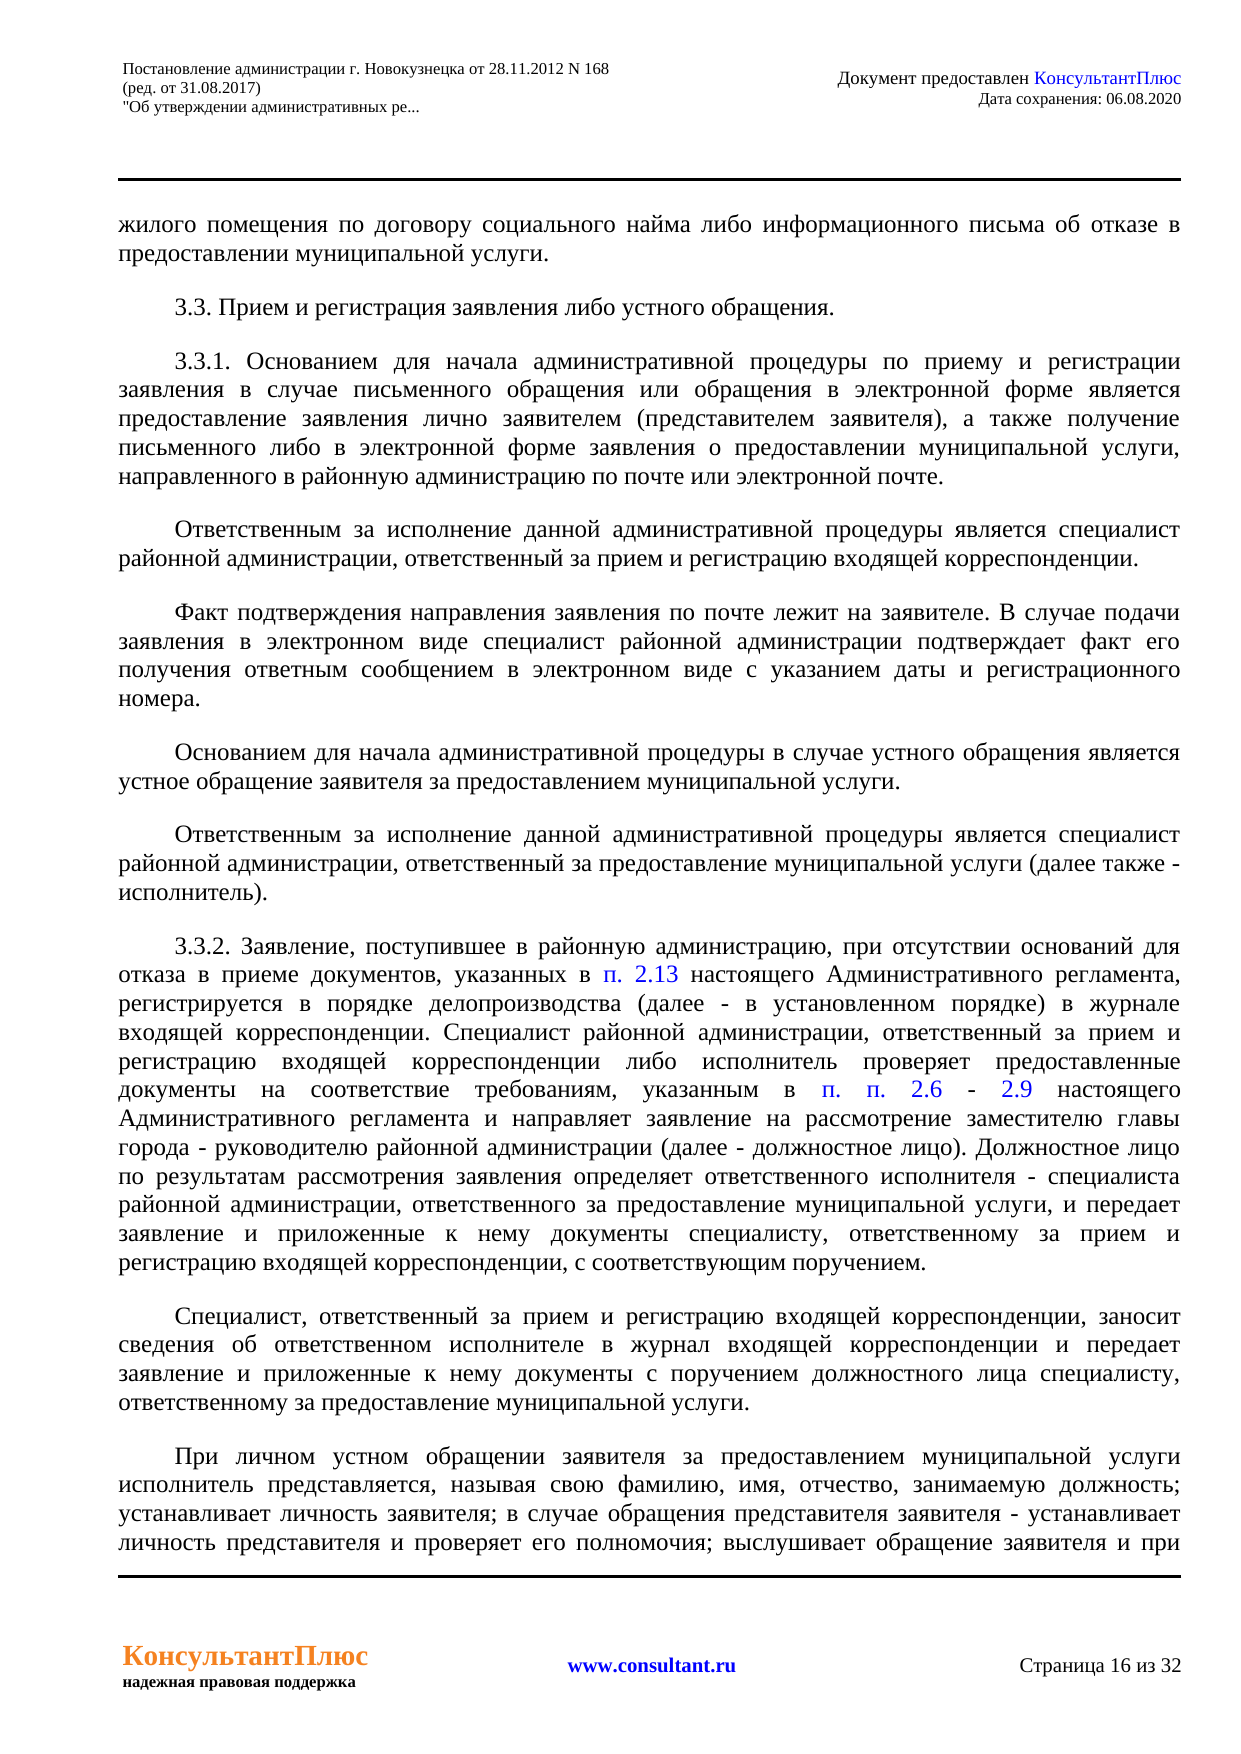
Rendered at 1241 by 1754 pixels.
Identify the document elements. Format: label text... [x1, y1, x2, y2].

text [118, 1441, 1181, 1556]
text Факт подтверждения направления заявления по почте лежит на заявителе. В случае подачи заявления в электронном виде специалист районной администрации подтверждает факт его получения ответным сообщением в электронном виде с указанием даты и регистрационного номера. [118, 597, 1181, 712]
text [118, 209, 1181, 267]
text 3.3. Прием и регистрация заявления либо устного обращения. [118, 292, 1181, 321]
text Основанием для начала административной процедуры в случае устного обращения является устное обращение заявителя за предоставлением муниципальной услуги. [118, 737, 1181, 794]
text Специалист, ответственный за прием и регистрацию входящей корреспонденции, заносит сведения об ответственном исполнителе в журнал входящей корреспонденции и передает заявление и приложенные к нему документы с поручением должностного лица специалисту, ответственному за предоставление муниципальной услуги. [118, 1301, 1181, 1416]
text 3.3.1. Основанием для начала административной процедуры по приему и регистрации заявления в случае письменного обращения или обращения в электронной форме является предоставление заявления лично заявителем (представителем заявителя), а также получение письменного либо в электронной форме заявления о предоставлении муниципальной услуги, направленного в районную администрацию по почте или электронной почте. [118, 346, 1181, 489]
text Ответственным за исполнение данной административной процедуры является специалист районной администрации, ответственный за прием и регистрацию входящей корреспонденции. [118, 514, 1181, 572]
text Ответственным за исполнение данной административной процедуры является специалист районной администрации, ответственный за предоставление муниципальной услуги (далее также - исполнитель). [118, 819, 1181, 906]
text 3.3.2. Заявление, поступившее в районную администрацию, при отсутствии оснований для отказа в приеме документов, указанных в п. 2.13 настоящего Административного регламента, регистрируется в порядке делопроизводства (далее - в установленном порядке) в журнале входящей корреспонденции. Специалист районной администрации, ответственный за прием и регистрацию входящей корреспонденции либо исполнитель проверяет предоставленные документы на соответствие требованиям, указанным в п. п. 2.6 - 2.9 настоящего Административного регламента и направляет заявление на рассмотрение заместителю главы города - руководителю районной администрации (далее - должностное лицо). Должностное лицо по результатам рассмотрения заявления определяет ответственного исполнителя - специалиста районной администрации, ответственного за предоставление муниципальной услуги, и передает заявление и приложенные к нему документы специалисту, ответственному за прием и регистрацию входящей корреспонденции, с соответствующим поручением. [118, 931, 1181, 1276]
